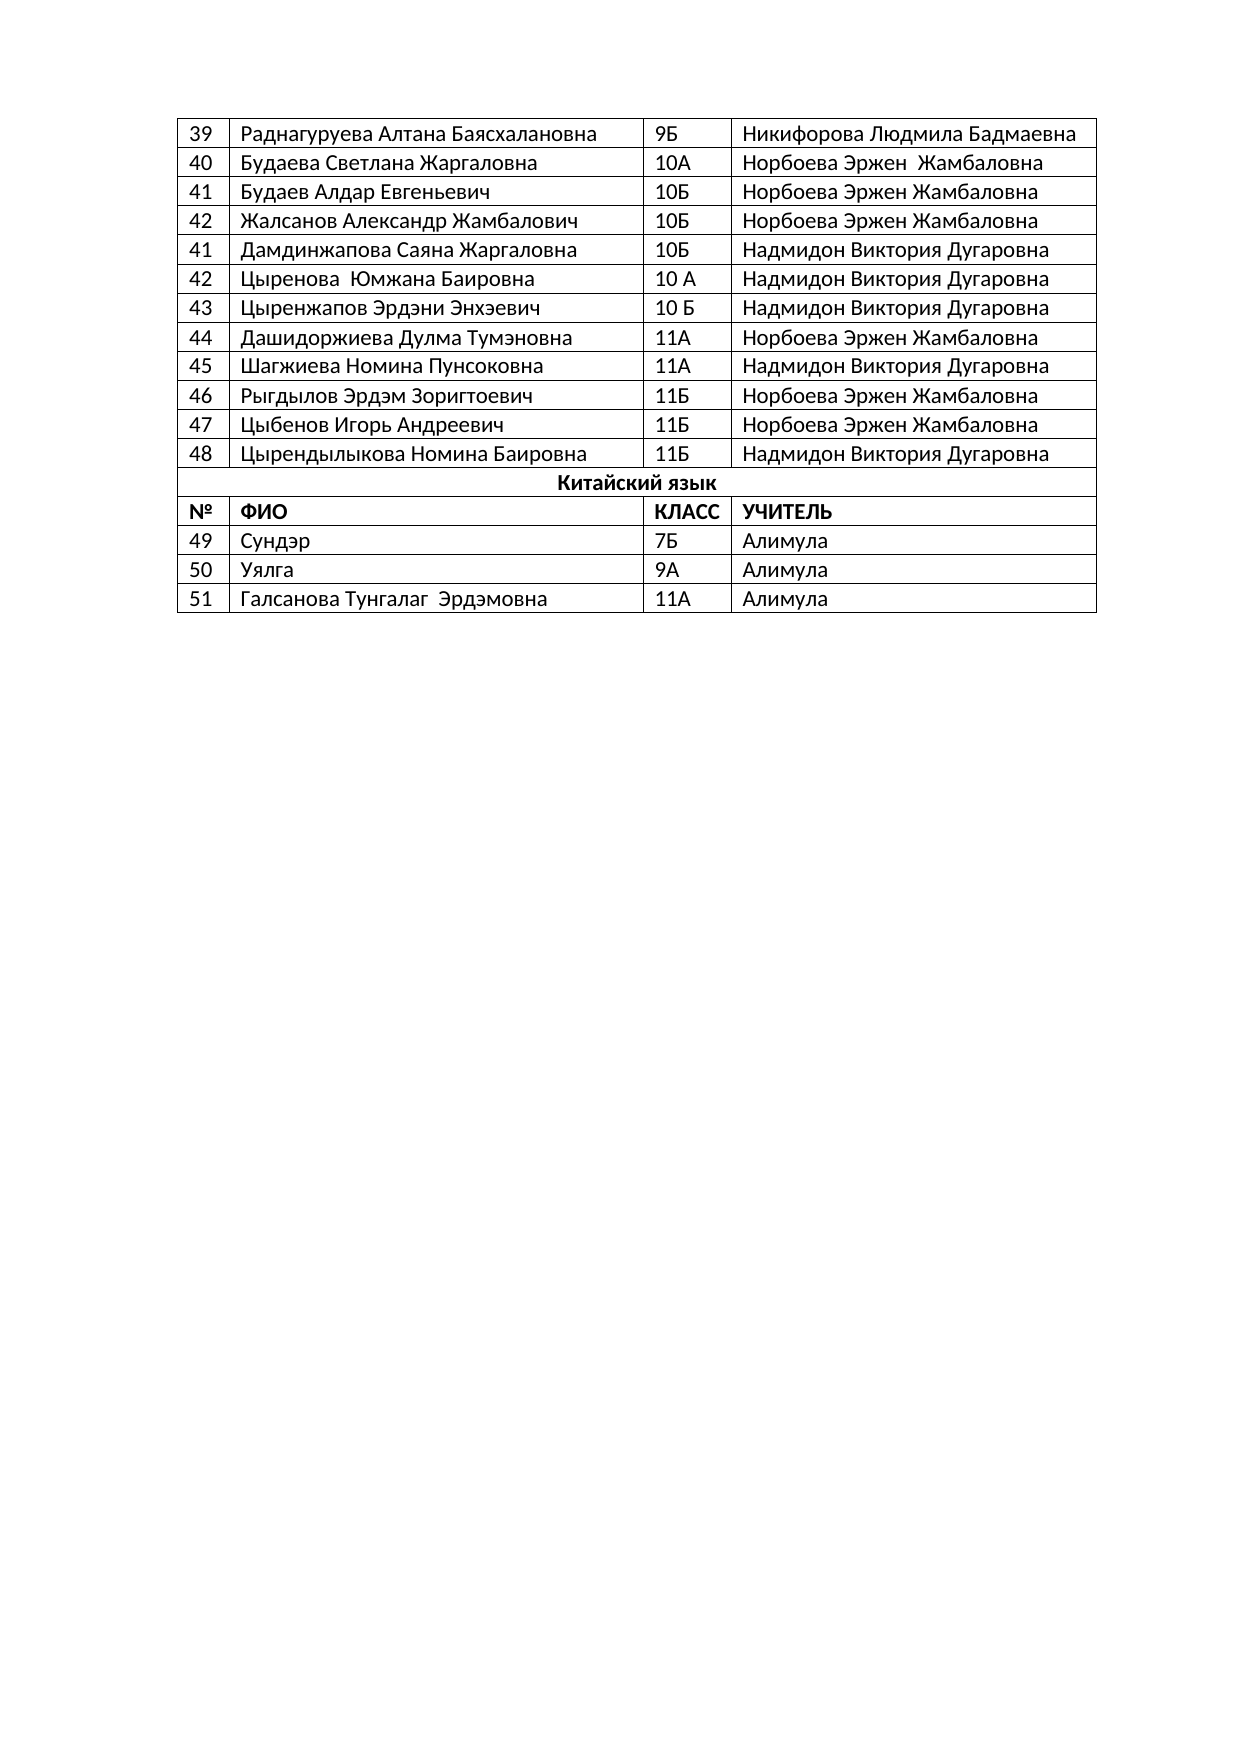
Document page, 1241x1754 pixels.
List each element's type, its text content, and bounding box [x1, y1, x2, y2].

table_cell 41 [178, 177, 229, 205]
table_cell Сундэр [230, 526, 643, 554]
table_cell Норбоева Эржен Жамбаловна [732, 381, 1096, 409]
table_cell Алимула [732, 584, 1096, 612]
table_cell Норбоева Эржен Жамбаловна [732, 148, 1096, 176]
table_cell Цыренжапов Эрдэни Энхэевич [230, 294, 643, 322]
table_cell Будаев Алдар Евгеньевич [230, 177, 643, 205]
table_cell Надмидон Виктория Дугаровна [732, 235, 1096, 263]
table_cell 9Б [644, 119, 731, 147]
table_cell Алимула [732, 555, 1096, 583]
table_cell 46 [178, 381, 229, 409]
table_cell 11А [644, 352, 731, 380]
table_cell Дамдинжапова Саяна Жаргаловна [230, 235, 643, 263]
table_cell 48 [178, 439, 229, 467]
table_cell Норбоева Эржен Жамбаловна [732, 177, 1096, 205]
table_cell 45 [178, 352, 229, 380]
table_cell 11Б [644, 410, 731, 438]
table_cell 7Б [644, 526, 731, 554]
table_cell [732, 119, 1096, 147]
table_cell Цыбенов Игорь Андреевич [230, 410, 643, 438]
table_cell 11Б [644, 381, 731, 409]
table_cell Надмидон Виктория Дугаровна [732, 439, 1096, 467]
table_cell 11Б [644, 439, 731, 467]
table_cell Уялга [230, 555, 643, 583]
table_cell 10 Б [644, 294, 731, 322]
table_cell Жалсанов Александр Жамбалович [230, 206, 643, 234]
table_cell 9А [644, 555, 731, 583]
table_cell 41 [178, 235, 229, 263]
table_cell Норбоева Эржен Жамбаловна [732, 410, 1096, 438]
table_cell Норбоева Эржен Жамбаловна [732, 323, 1096, 351]
table_cell 11А [644, 584, 731, 612]
table_cell 10А [644, 148, 731, 176]
table_cell 11А [644, 323, 731, 351]
table_cell Рыгдылов Эрдэм Зоригтоевич [230, 381, 643, 409]
table_cell 43 [178, 294, 229, 322]
table_cell 51 [178, 584, 229, 612]
table_cell Алимула [732, 526, 1096, 554]
table_cell КЛАСС [644, 497, 731, 525]
table_cell 42 [178, 265, 229, 292]
table_cell Надмидон Виктория Дугаровна [732, 265, 1096, 292]
table_cell 40 [178, 148, 229, 176]
table_cell 47 [178, 410, 229, 438]
table_cell 50 [178, 555, 229, 583]
table_cell Раднагуруева Алтана Баясхалановна [230, 119, 643, 147]
table_cell 10 А [644, 265, 731, 292]
table_cell Дашидоржиева Дулма Тумэновна [230, 323, 643, 351]
table_cell Надмидон Виктория Дугаровна [732, 294, 1096, 322]
table_cell Шагжиева Номина Пунсоковна [230, 352, 643, 380]
table_cell Цырендылыкова Номина Баировна [230, 439, 643, 467]
table_cell 10Б [644, 177, 731, 205]
table_cell Китайский язык [178, 468, 1096, 496]
table_cell 39 [178, 119, 229, 147]
table_cell 49 [178, 526, 229, 554]
table_cell УЧИТЕЛЬ [732, 497, 1096, 525]
table_cell 10Б [644, 206, 731, 234]
table_cell № [178, 497, 229, 525]
table_cell Будаева Светлана Жаргаловна [230, 148, 643, 176]
table_cell 10Б [644, 235, 731, 263]
table_cell ФИО [230, 497, 643, 525]
table_cell Норбоева Эржен Жамбаловна [732, 206, 1096, 234]
table_cell Цыренова Юмжана Баировна [230, 265, 643, 292]
table_cell Галсанова Тунгалаг Эрдэмовна [230, 584, 643, 612]
table_cell Надмидон Виктория Дугаровна [732, 352, 1096, 380]
table_cell 42 [178, 206, 229, 234]
table_cell 44 [178, 323, 229, 351]
